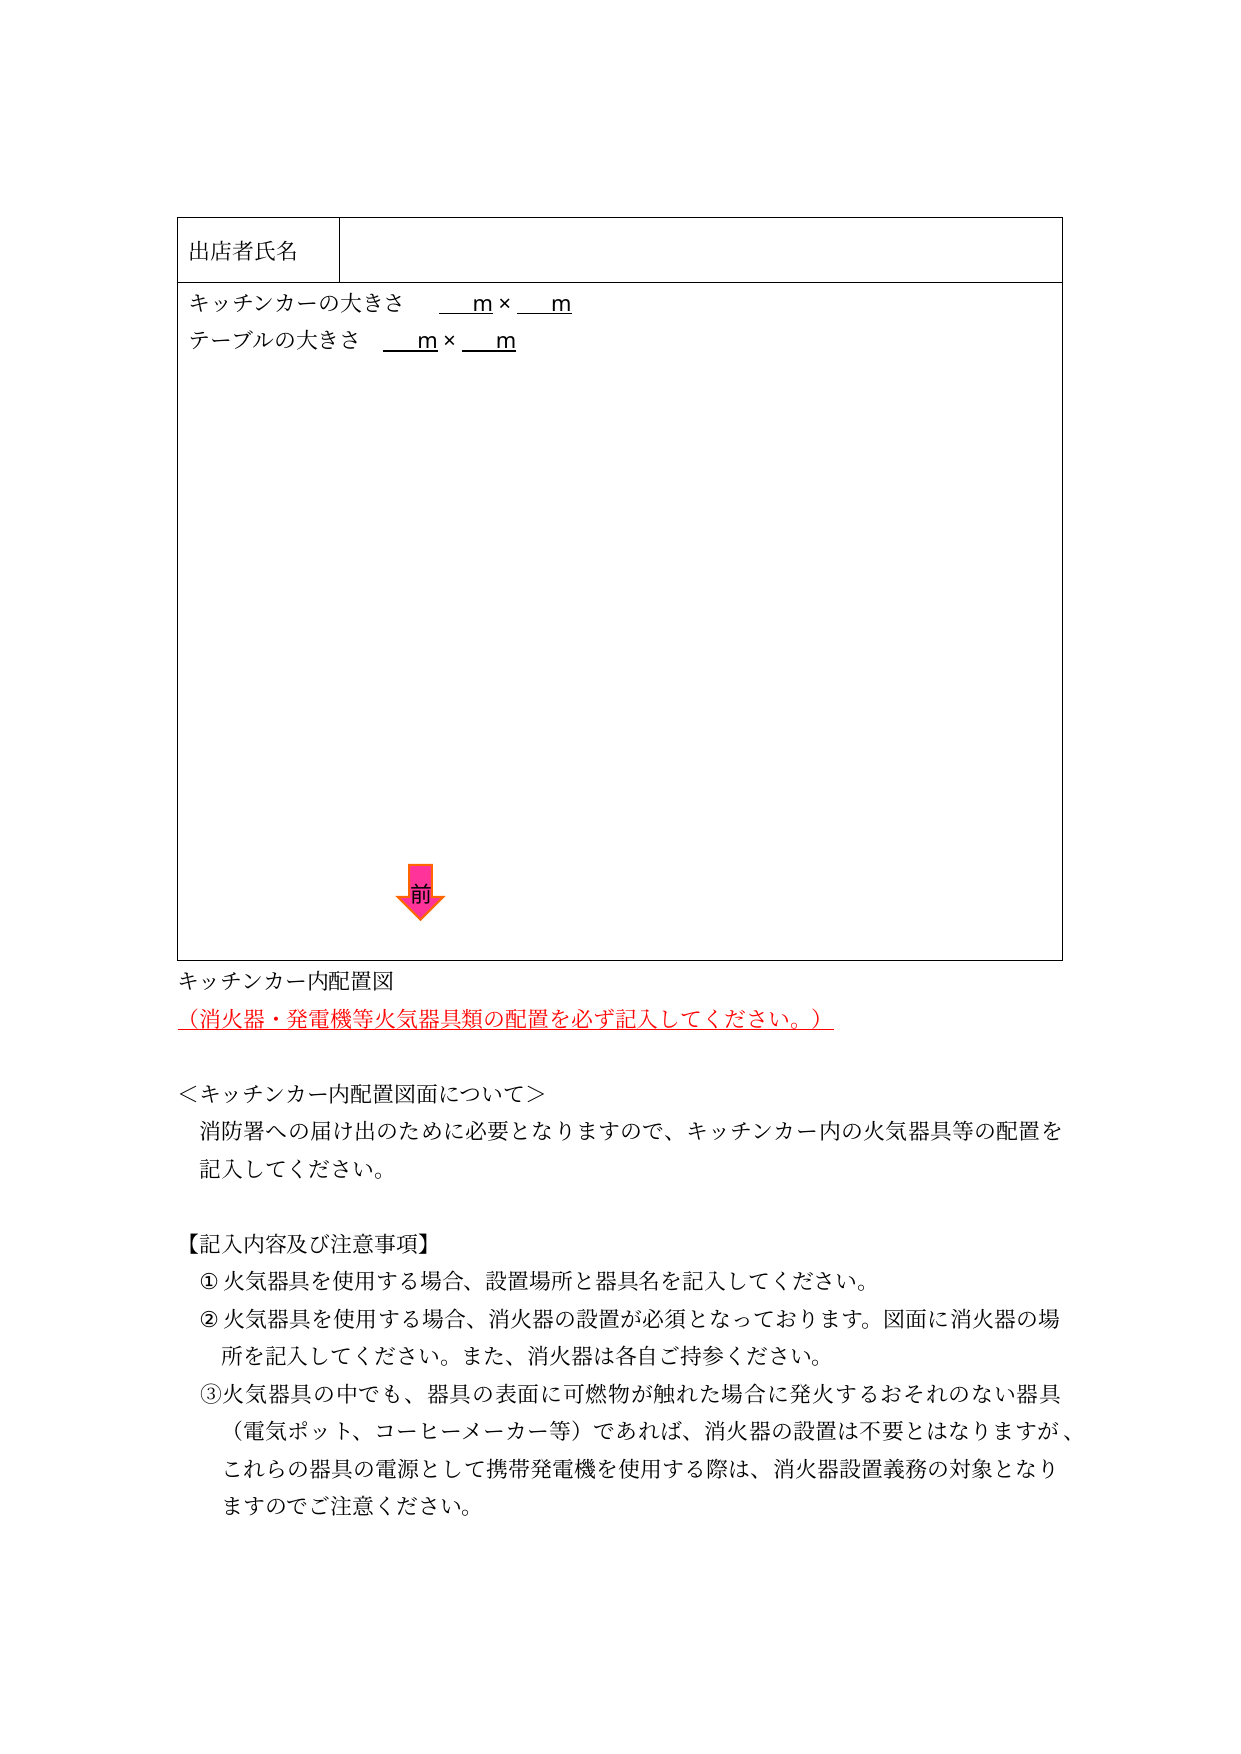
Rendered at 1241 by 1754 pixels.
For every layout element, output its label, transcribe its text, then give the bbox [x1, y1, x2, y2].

text ③火気器具の中でも、器具の表面に可燃物が触れた場合に発火するおそれのない器具（電気ポット、コーヒーメーカー等）であれば、消火器の設置は不要とはなりますが、これらの器具の電源として携帯発電機を使用する際は、消火器設置義務の対象となりますのでご注意ください。 [177, 1374, 1063, 1524]
text ＜キッチンカー内配置図面について＞ [177, 1074, 1063, 1111]
table_cell キッチンカーの大きさ m × m テーブルの大きさ m × m [178, 283, 1062, 960]
text ②火気器具を使用する場合、消火器の設置が必須となっております。図面に消火器の場所を記入してください。また、消火器は各自ご持参ください。 [199, 1299, 1063, 1374]
text 【記入内容及び注意事項】 [177, 1224, 1063, 1261]
text キッチンカー内配置図 [177, 961, 1063, 999]
text 消防署への届け出のために必要となりますので、キッチンカー内の火気器具等の配置を記入してください。 [199, 1111, 1063, 1186]
text （消火器・発電機等火気器具類の配置を必ず記入してください。） [177, 999, 1063, 1036]
table_header [340, 218, 1062, 282]
text ①火気器具を使用する場合、設置場所と器具名を記入してください。 [177, 1261, 1063, 1299]
table_header 出店者氏名 [178, 218, 339, 282]
